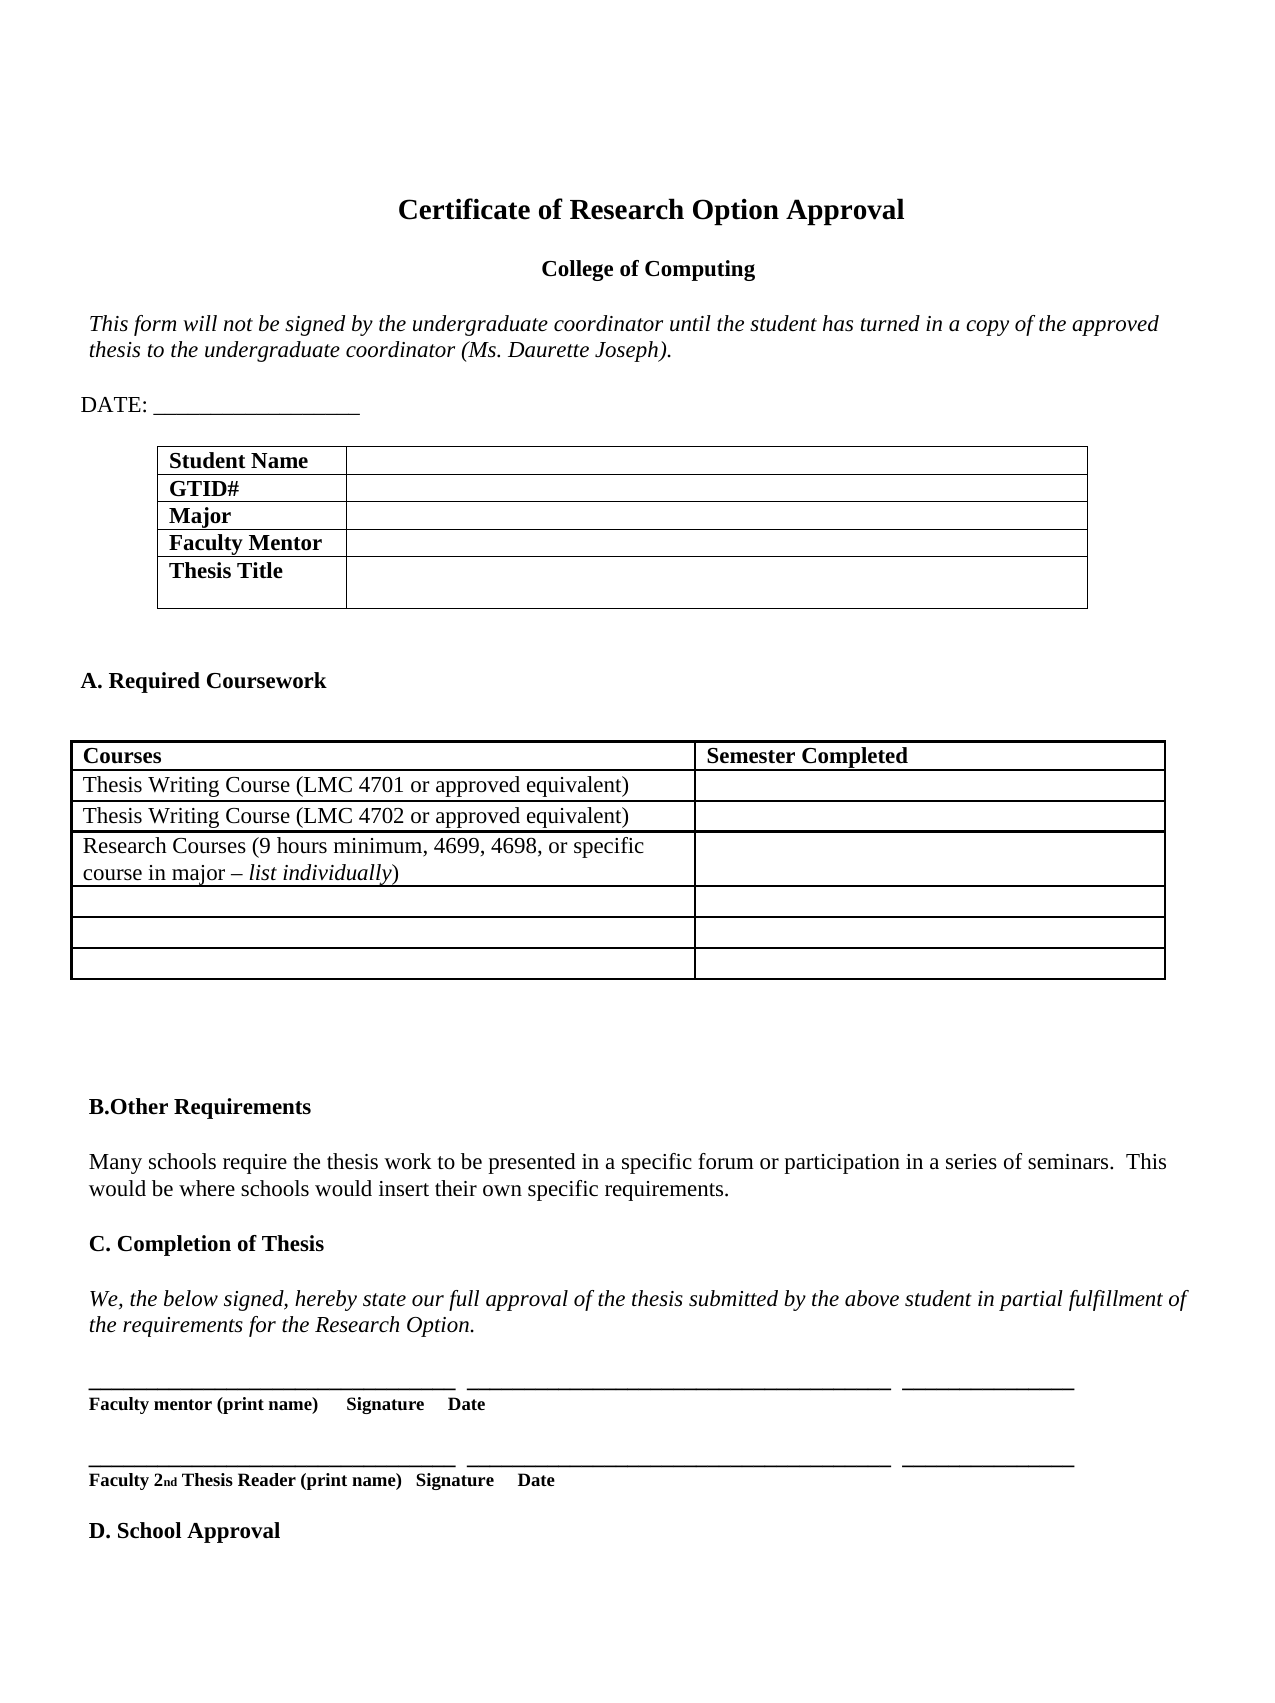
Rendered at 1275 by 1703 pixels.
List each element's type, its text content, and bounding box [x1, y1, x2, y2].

table_cell [347, 475, 1087, 501]
text Certificate of Research Option Approval [89, 192, 1207, 226]
table_header Student Name [158, 447, 346, 474]
text D. School Approval [89, 1517, 1207, 1544]
text B.Other Requirements [89, 751, 1207, 1119]
table_cell [347, 530, 1087, 556]
text This form will not be signed by the undergraduate coordinator until the student has turned in a copy of the approved thesis to the undergraduate coordinator (Ms. Daurette Joseph). [89, 310, 1207, 362]
text A. Required Coursework [80, 667, 1207, 693]
table_cell GTID# [158, 475, 346, 501]
text Faculty 2nd Thesis Reader (print name) Signature Date [89, 1469, 1207, 1491]
text C. Completion of Thesis [89, 1230, 1207, 1256]
text ________________________________ _____________________________________ _______________ [89, 1366, 1207, 1393]
table_cell [347, 557, 1087, 608]
table_cell Faculty [158, 530, 346, 556]
text College of Computing [89, 254, 1207, 281]
table_cell Major [158, 502, 346, 528]
text Faculty mentor (print name) Signature Date [89, 1393, 1207, 1414]
text DATE: __________________ [80, 391, 1207, 417]
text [89, 1443, 1207, 1469]
text Many schools require the thesis work to be presented in a specific forum or participation in a series of seminars. This would be where schools would insert their own specific requirements. [89, 1148, 1207, 1201]
table_cell [347, 502, 1087, 528]
table_header [347, 447, 1087, 474]
table_cell Thesis Title [158, 557, 346, 608]
text We, the below signed, hereby state our full approval of the thesis submitted by the above student in partial fulfillment of the requirements for the Research Option. [89, 1285, 1207, 1338]
